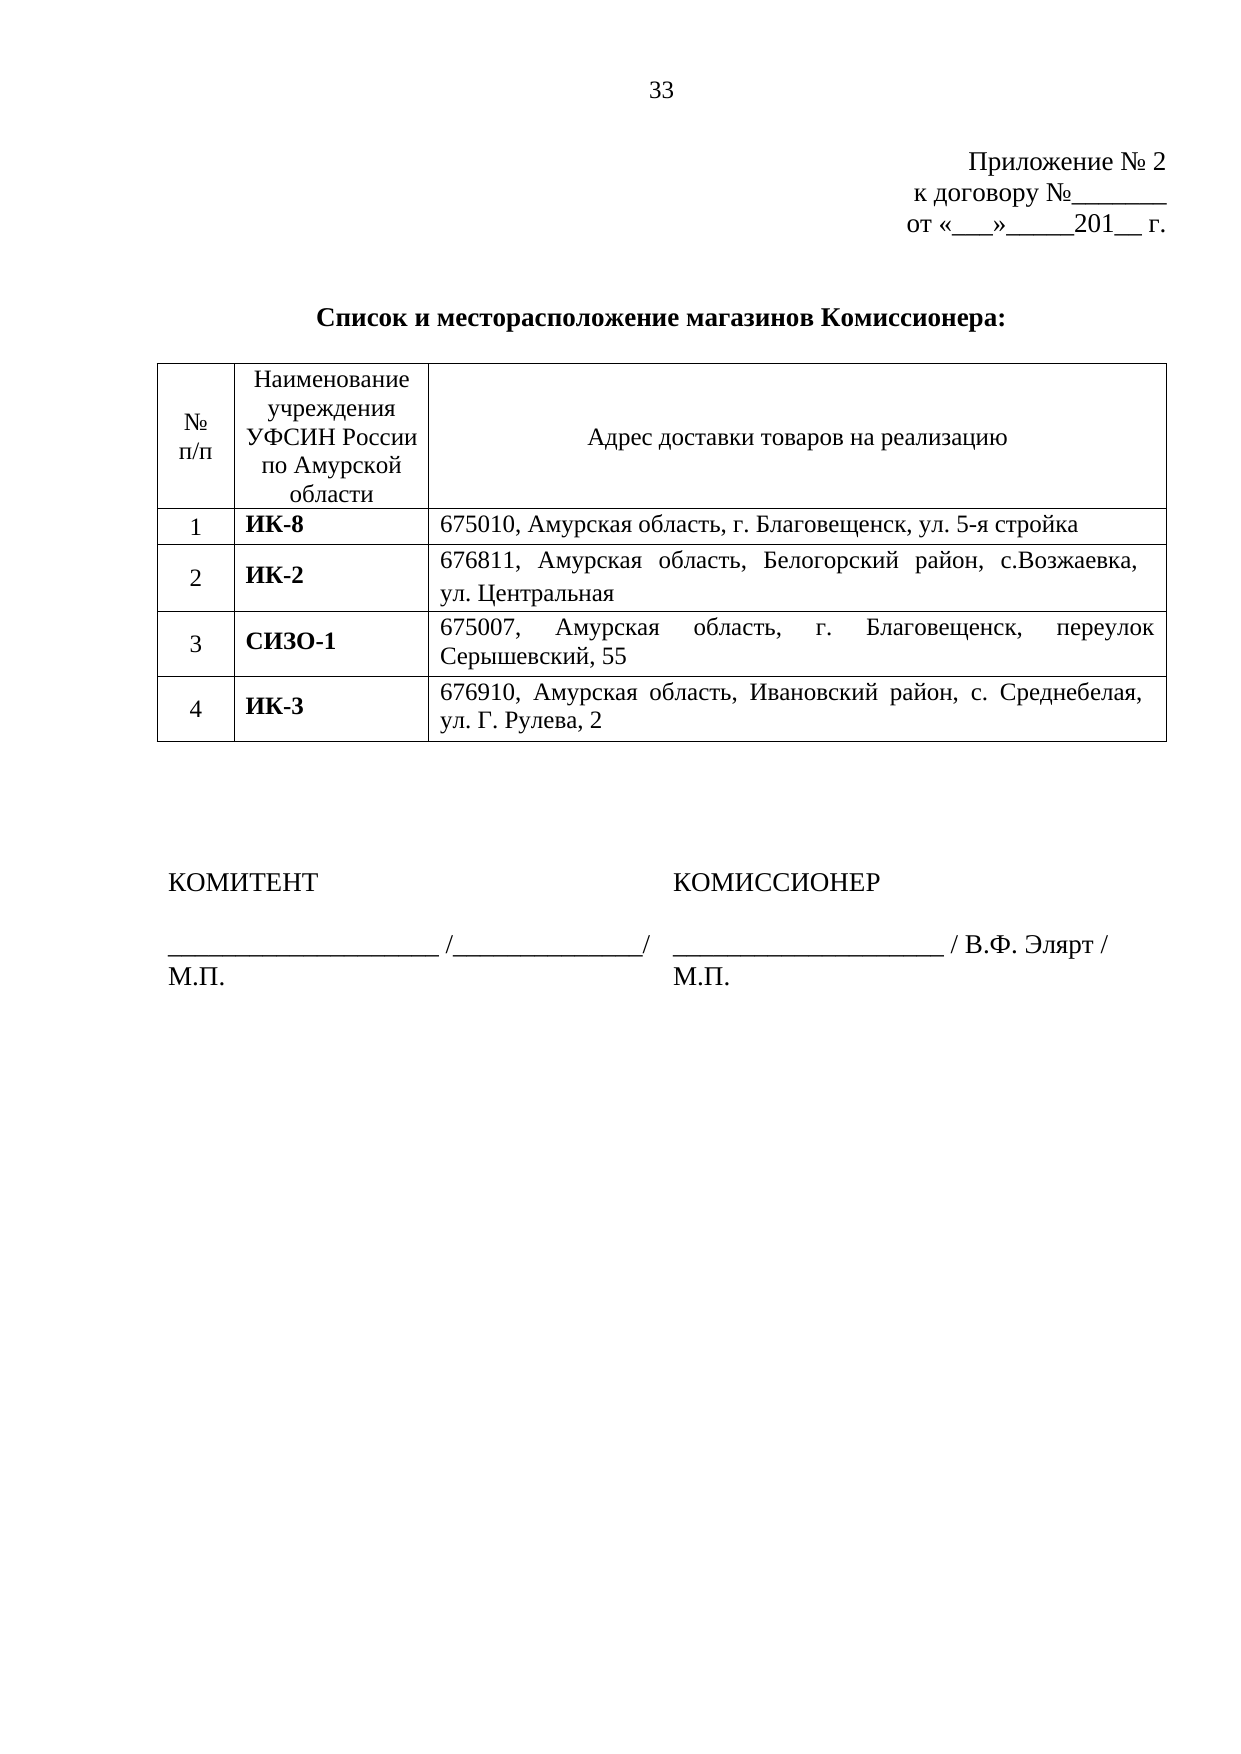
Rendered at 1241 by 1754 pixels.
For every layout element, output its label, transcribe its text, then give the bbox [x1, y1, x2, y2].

table_cell 3 [158, 612, 234, 676]
text к договору №_______ [157, 176, 1166, 207]
table_cell 1 [158, 509, 234, 544]
table_cell 4 [158, 677, 234, 741]
table_cell 2 [158, 545, 234, 611]
subtitle Приложение № 2 [157, 145, 1166, 176]
table_header КОМИССИОНЕР ____________________ / В.Ф. Элярт / М.П. [662, 866, 1167, 991]
table_cell ИК-8 [235, 509, 428, 544]
text Список и месторасположение магазинов Комиссионера: [157, 301, 1166, 332]
table_cell СИЗО-1 [235, 612, 428, 676]
table_cell 675007, Амурская область, г. Благовещенск, переулок Серышевский, 55 [429, 612, 1166, 676]
text от «___»_____201__ г. [157, 207, 1166, 238]
table_header Адрес доставки товаров на реализацию [429, 364, 1166, 508]
table_cell ИК-2 [235, 545, 428, 611]
table_cell 676811, Амурская область, Белогорский район, с.Возжаевка, ул. Центральная [429, 545, 1166, 611]
table_cell ИК-3 [235, 677, 428, 741]
table_cell 676910, Амурская область, Ивановский район, с. Среднебелая, ул. Г. Рулева, 2 [429, 677, 1166, 741]
table_cell 675010, Амурская область, г. Благовещенск, ул. 5-я стройка [429, 509, 1166, 544]
table_header КОМИТЕНТ ____________________ /______________/ М.П. [157, 866, 662, 991]
table_header № п/п [158, 364, 234, 508]
table_header Наименование учреждения УФСИН России по Амурской области [235, 364, 428, 508]
